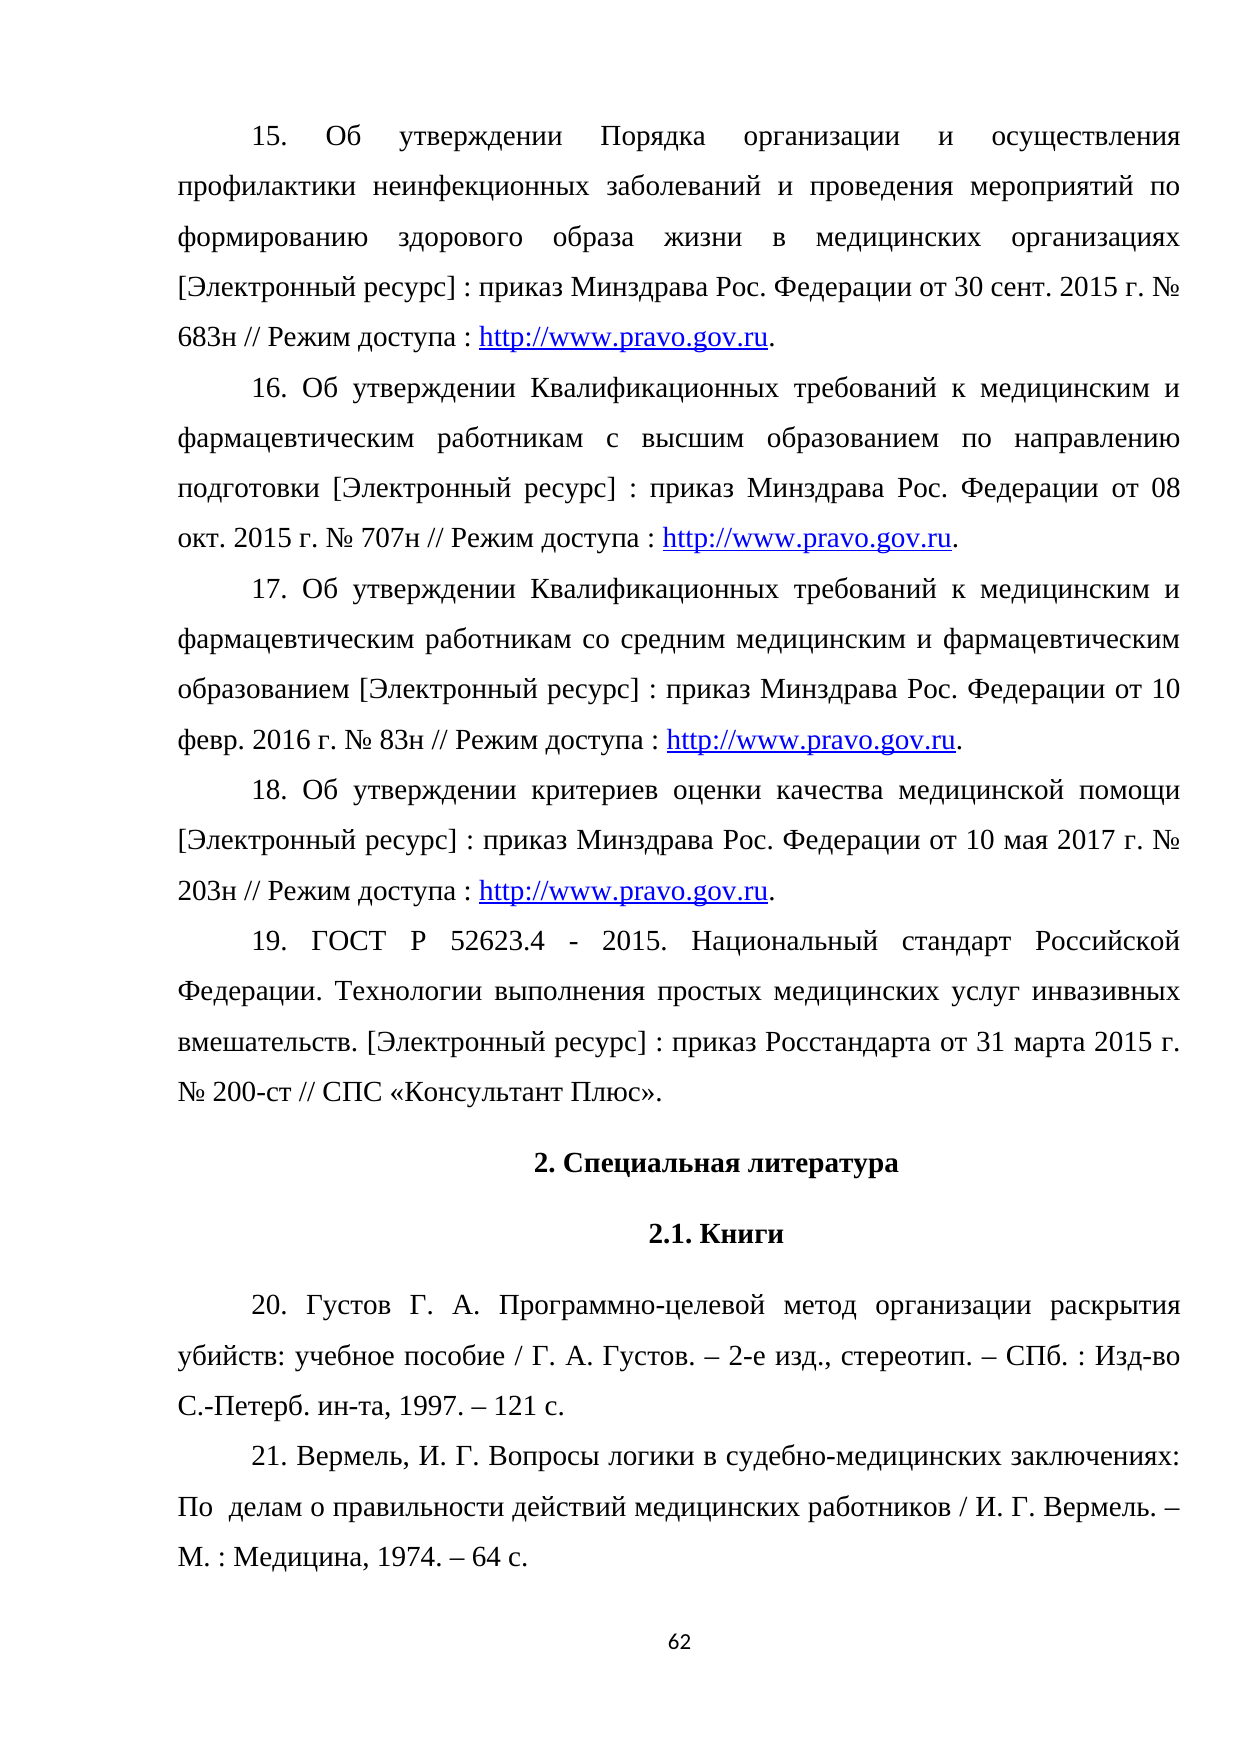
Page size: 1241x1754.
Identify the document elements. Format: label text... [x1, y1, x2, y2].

text 17. Об утверждении Квалификационных требований к медицинским и фармацевтическим работникам со средним медицинским и фармацевтическим образованием [Электронный ресурс] : приказ Минздрава Рос. Федерации от 10 февр. 2016 г. № 83н // Режим доступа : http://www.pravo.gov.ru. [177, 571, 1181, 755]
text 19. ГОСТ Р 52623.4 - 2015. Национальный стандарт Российской Федерации. Технологии выполнения простых медицинских услуг инвазивных вмешательств. [Электронный ресурс] : приказ Росстандарта от 31 марта 2015 г. № 200-ст // СПС «Консультант Плюс». [177, 923, 1181, 1108]
text 16. Об утверждении Квалификационных требований к медицинским и фармацевтическим работникам с высшим образованием по направлению подготовки [Электронный ресурс] : приказ Минздрава Рос. Федерации от 08 окт. 2015 г. № 707н // Режим доступа : http://www.pravo.gov.ru. [177, 370, 1181, 554]
text 2. Специальная литература [177, 1145, 1181, 1179]
text 18. Об утверждении критериев оценки качества медицинской помощи [Электронный ресурс] : приказ Минздрава Рос. Федерации от 10 мая 2017 г. № 203н // Режим доступа : http://www.pravo.gov.ru. [177, 772, 1181, 906]
text 15. Об утверждении Порядка организации и осуществления профилактики неинфекционных заболеваний и проведения мероприятий по формированию здорового образа жизни в медицинских организациях [Электронный ресурс] : приказ Минздрава Рос. Федерации от 30 сент. 2015 г. № 683н // Режим доступа : http://www.pravo.gov.ru. [177, 118, 1181, 353]
text 20. Густов Г. А. Программно-целевой метод организации раскрытия убийств: учебное пособие / Г. А. Густов. – 2-е изд., стереотип. – СПб. : Изд-во С.-Петерб. ин-та, 1997. – 121 с. [177, 1287, 1181, 1338]
text 2.1. Книги [177, 1216, 1181, 1250]
text 21. Вермель, И. Г. Вопросы логики в судебно-медицинских заключениях: По делам о правильности действий медицинских работников / И. Г. Вермель. – М. : Медицина, 1974. – 64 с. [177, 1438, 1181, 1573]
text 20. Густов Г. А. Программно-целевой метод организации раскрытия убийств: учебное пособие / Г. А. Густов. – 2-е изд., стереотип. – СПб. : Изд-во С.-Петерб. ин-та, 1997. – 121 с. [177, 1371, 1181, 1422]
